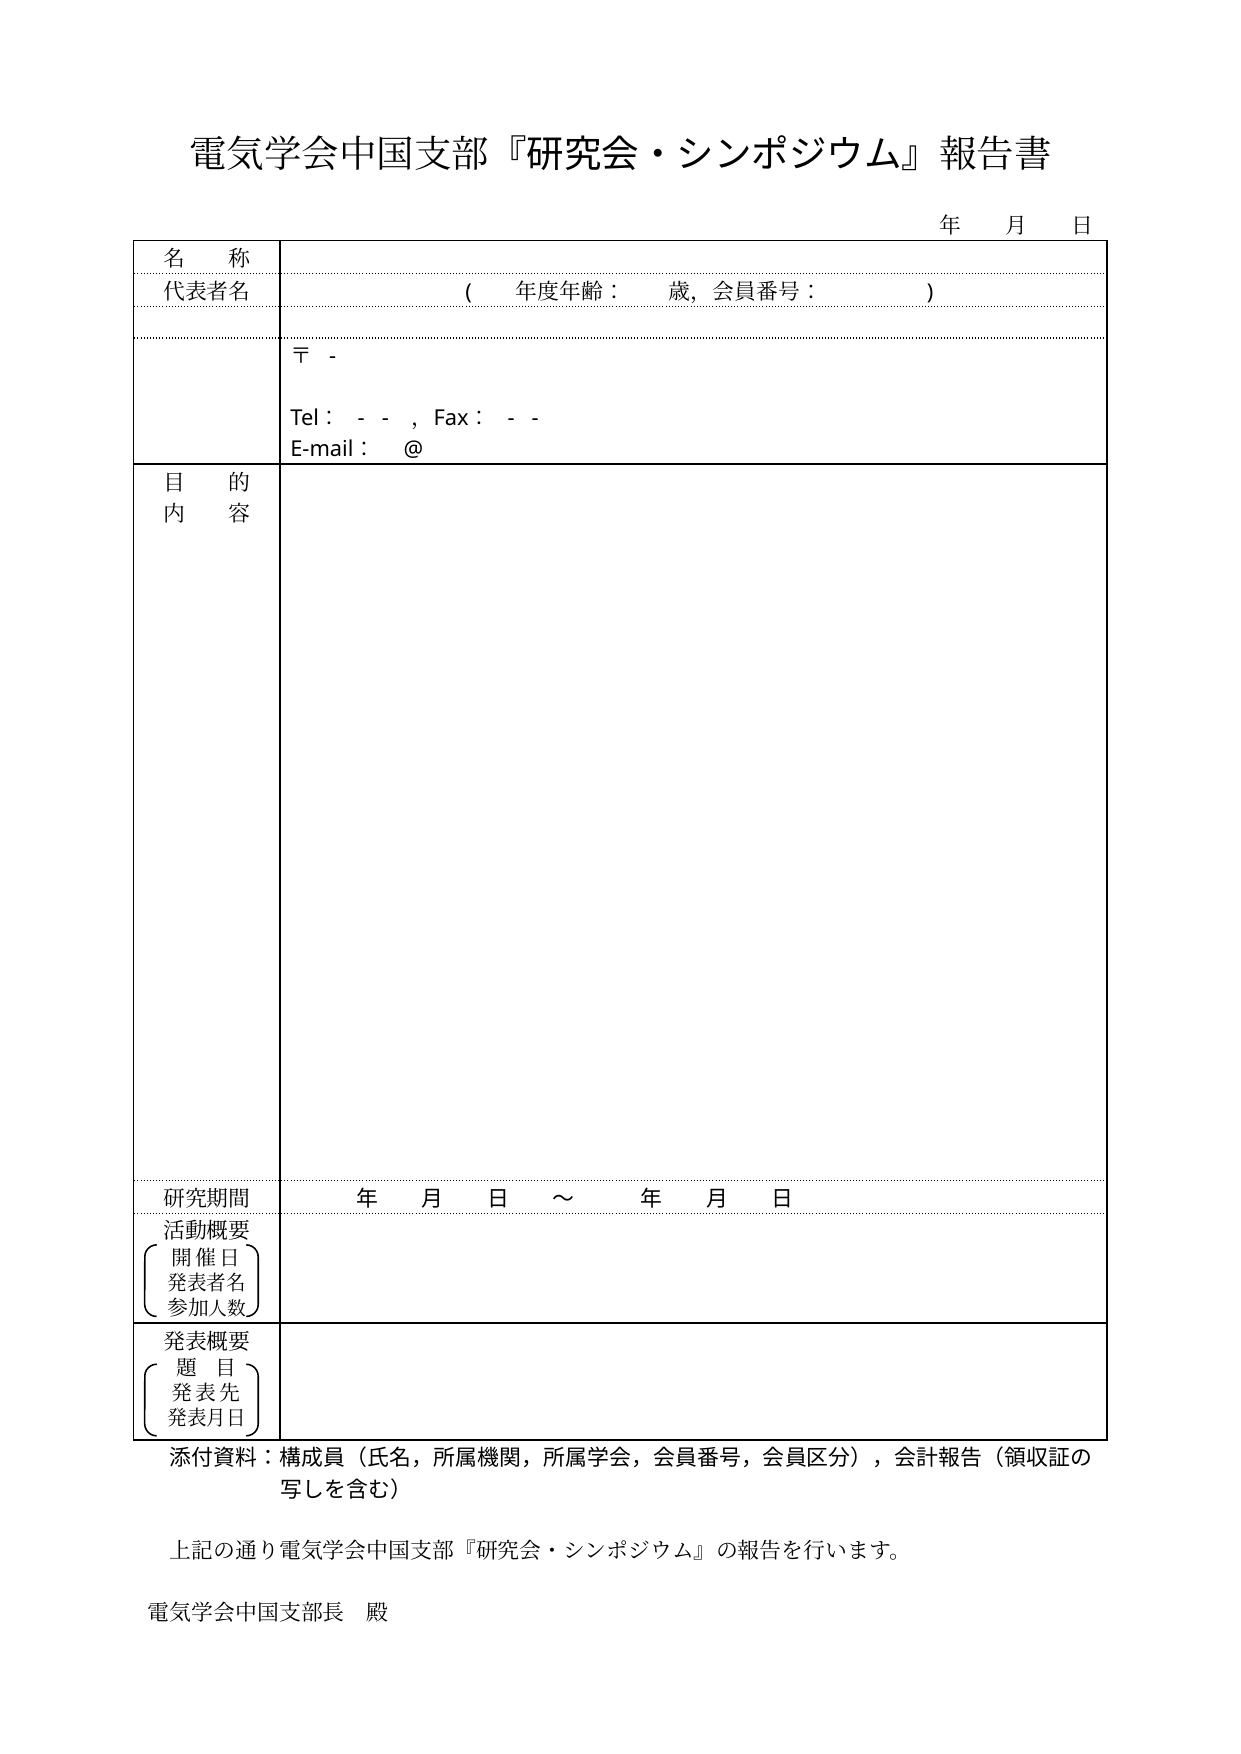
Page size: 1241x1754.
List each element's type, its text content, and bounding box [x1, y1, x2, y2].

text 上記の通り電気学会中国支部『研究会・シンポジウム』の報告を行います。 [148, 1533, 1092, 1565]
table_cell ( 年度年齢： 歳，会員番号： ) [281, 273, 1106, 306]
table_cell [134, 306, 279, 337]
table_cell [281, 306, 1106, 337]
table_cell 発表概要 題目 発表先 発表月日 [134, 1324, 279, 1439]
table_cell [281, 1213, 1106, 1322]
table_cell 研究期間 [134, 1180, 279, 1213]
table_cell 活動概要 開催日 発表者名 参加人数 [134, 1213, 279, 1322]
table_header 名 称 [134, 241, 279, 273]
text 電気学会中国支部『研究会・シンポジウム』報告書 [148, 124, 1092, 178]
table_cell [281, 1324, 1106, 1439]
table_cell 代表者名 [134, 273, 279, 306]
table_cell [134, 337, 279, 463]
text 添付資料：構成員（氏名，所属機関，所属学会，会員番号，会員区分），会計報告（領収証の写しを含む） [169, 1441, 1092, 1504]
text 電気学会中国支部長 殿 [148, 1595, 1092, 1626]
table_cell 年 月 日 ～ 年 月 日 [281, 1180, 1106, 1213]
table_header [281, 241, 1106, 273]
table_cell [281, 465, 1106, 1180]
table_cell 〒 - Tel： - - ，Fax： - - E-mail： @ [281, 337, 1106, 463]
text 年 月 日 [148, 208, 1092, 239]
table_cell 目 的 内 容 [134, 465, 279, 1180]
